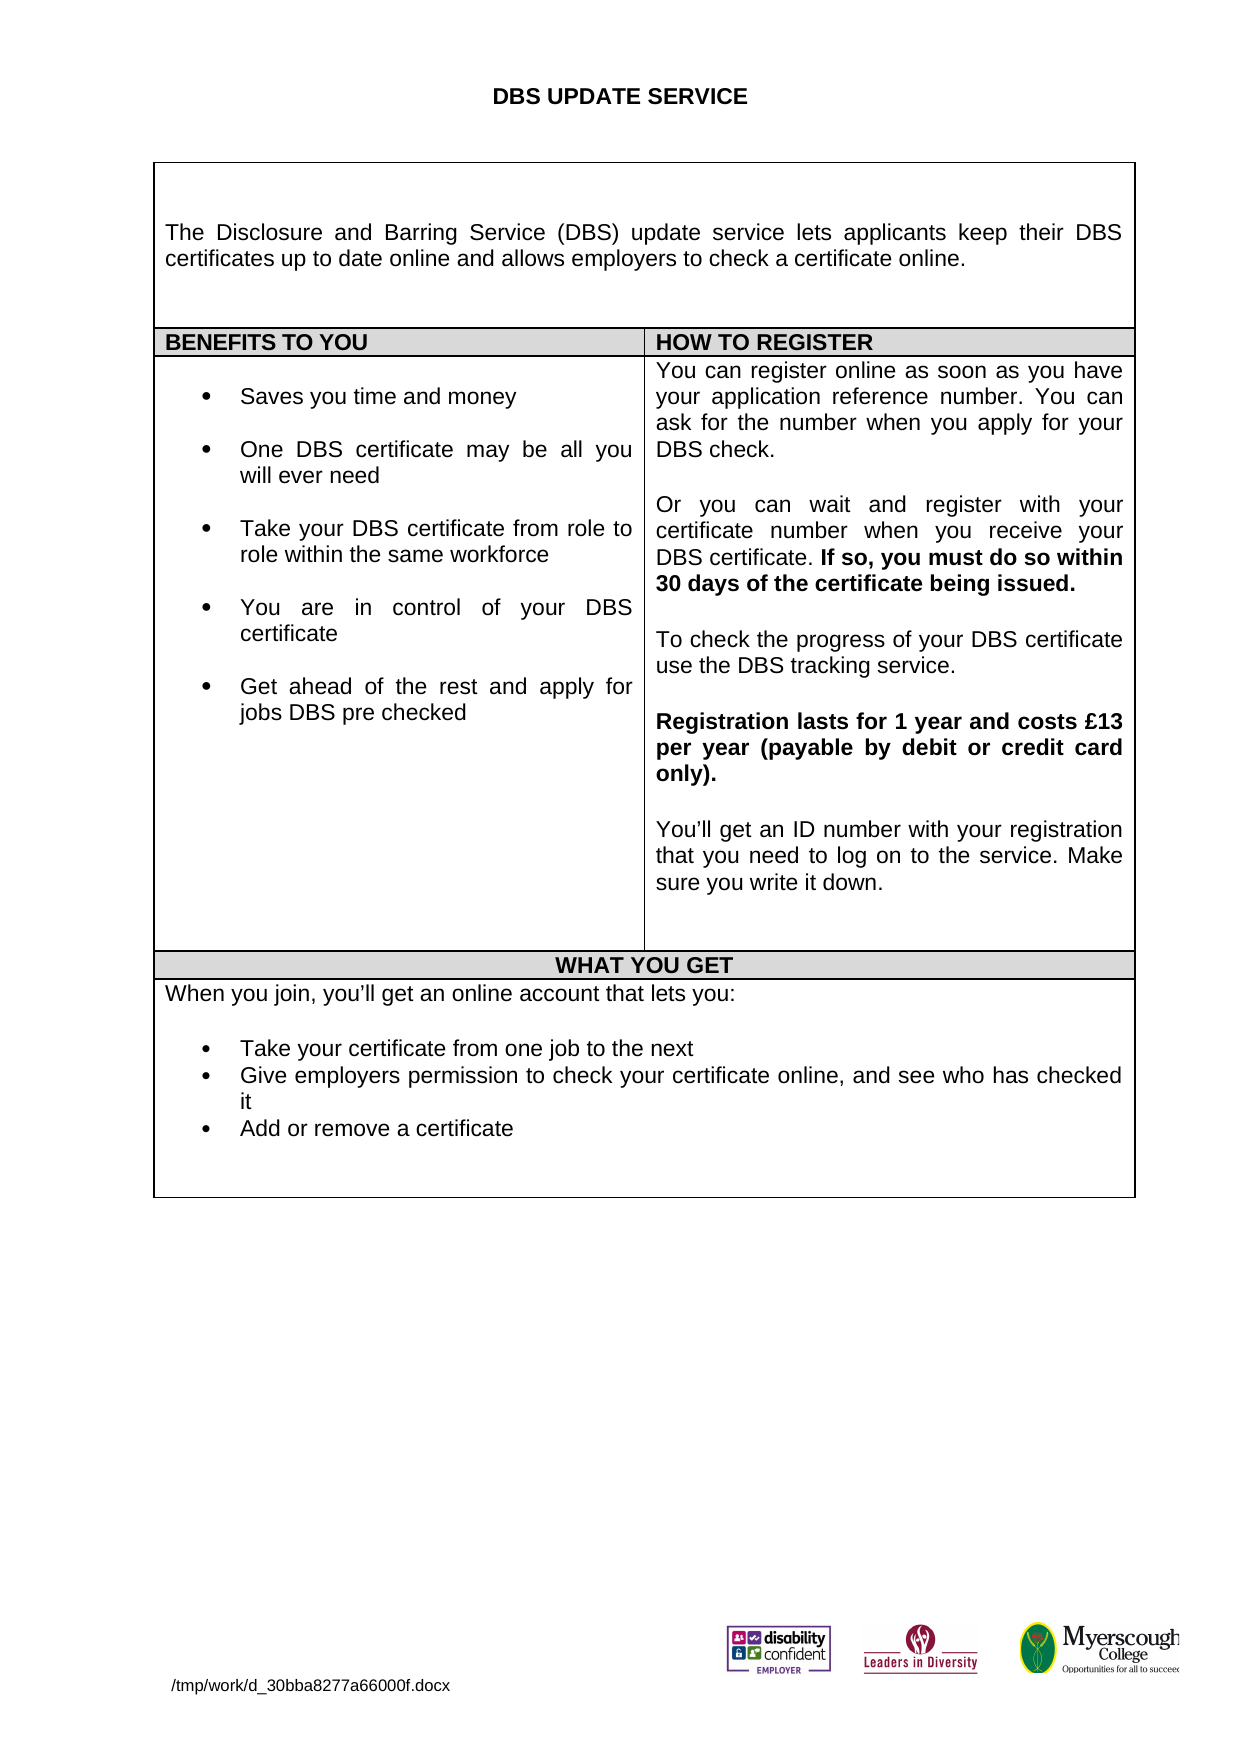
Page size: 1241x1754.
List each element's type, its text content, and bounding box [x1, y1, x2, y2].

table_cell You can register online as soon as you have your application reference number. You can ask for the number when you apply for your DBS check. Or you can wait and register with your certificate number when you receive your DBS certificate. If so, you must do so within 30 days of the certificate being issued. To check the progress of your DBS certificate use the DBS tracking service. Registration lasts for 1 year and costs £13 per year (payable by debit or credit card only). You’ll get an ID number with your registration that you need to log on to the service. Make sure you write it down. [645, 357, 1134, 950]
table_cell WHAT YOU GET [155, 952, 1134, 978]
table_header The Disclosure and Barring Service (DBS) update service lets applicants keep their DBS certificates up to date online and allows employers to check a certificate online. [155, 163, 1134, 327]
text DBS UPDATE SERVICE [171, 83, 1069, 109]
table_cell Saves you time and money One DBS certificate may be all you will ever need Take your DBS certificate from role to role within the same workforce You are in control of your DBS certificate Get ahead of the rest and apply for jobs DBS pre checked [155, 357, 644, 950]
picture [1019, 1622, 1180, 1673]
picture [861, 1622, 980, 1676]
picture [718, 1622, 838, 1676]
table_cell BENEFITS TO YOU [155, 329, 644, 355]
table_cell HOW TO REGISTER [645, 329, 1134, 355]
table_cell When you join, you’ll get an online account that lets you: Take your certificate from one job to the next Give employers permission to check your certificate online, and see who has checked it Add or remove a certificate [155, 980, 1134, 1196]
